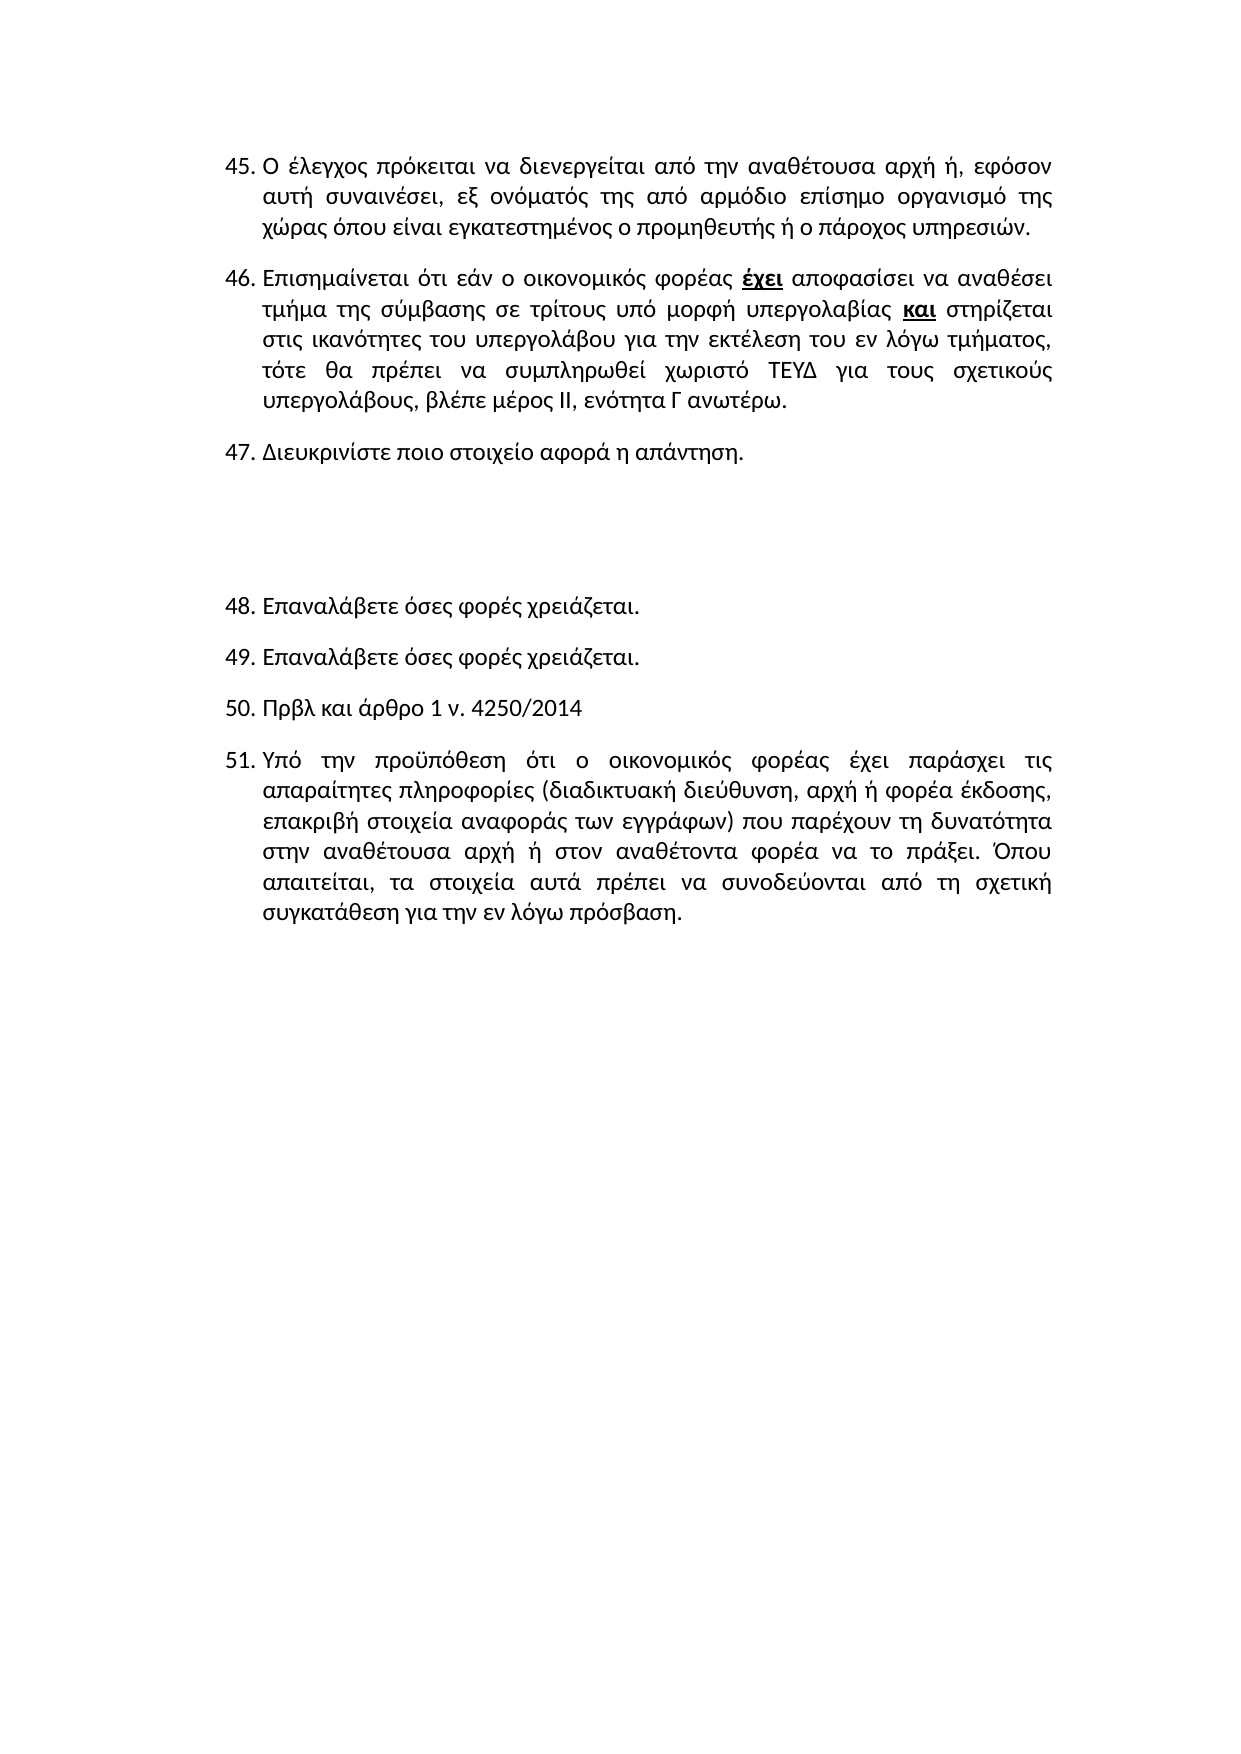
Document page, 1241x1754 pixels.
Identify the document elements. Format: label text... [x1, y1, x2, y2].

text 50. Πρβλ και άρθρο 1 ν. 4250/2014 [225, 693, 1053, 723]
text 48. Επαναλάβετε όσες φορές χρειάζεται. [225, 590, 1053, 620]
text 51. Υπό την προϋπόθεση ότι ο οικονομικός φορέας έχει παράσχει τις απαραίτητες πληροφορίες (διαδικτυακή διεύθυνση, αρχή ή φορέα έκδοσης, επακριβή στοιχεία αναφοράς των εγγράφων) που παρέχουν τη δυνατότητα στην αναθέτουσα αρχή ή στον αναθέτοντα φορέα να το πράξει. Όπου απαιτείται, τα στοιχεία αυτά πρέπει να συνοδεύονται από τη σχετική συγκατάθεση για την εν λόγω πρόσβαση. [225, 744, 1053, 927]
text 46. Επισημαίνεται ότι εάν ο οικονομικός φορέας έχει αποφασίσει να αναθέσει τμήμα της σύμβασης σε τρίτους υπό μορφή υπεργολαβίας και στηρίζεται στις ικανότητες του υπεργολάβου για την εκτέλεση του εν λόγω τμήματος, τότε θα πρέπει να συμπληρωθεί χωριστό ΤΕΥΔ για τους σχετικούς υπεργολάβους, βλέπε μέρος ΙΙ, ενότητα Γ ανωτέρω. [225, 262, 1053, 415]
text 45. Ο έλεγχος πρόκειται να διενεργείται από την αναθέτουσα αρχή ή, εφόσον αυτή συναινέσει, εξ ονόματός της από αρμόδιο επίσημο οργανισμό της χώρας όπου είναι εγκατεστημένος ο προμηθευτής ή ο πάροχος υπηρεσιών. [225, 150, 1053, 242]
text 49. Επαναλάβετε όσες φορές χρειάζεται. [225, 641, 1053, 672]
text 47. Διευκρινίστε ποιο στοιχείο αφορά η απάντηση. [225, 436, 1053, 466]
